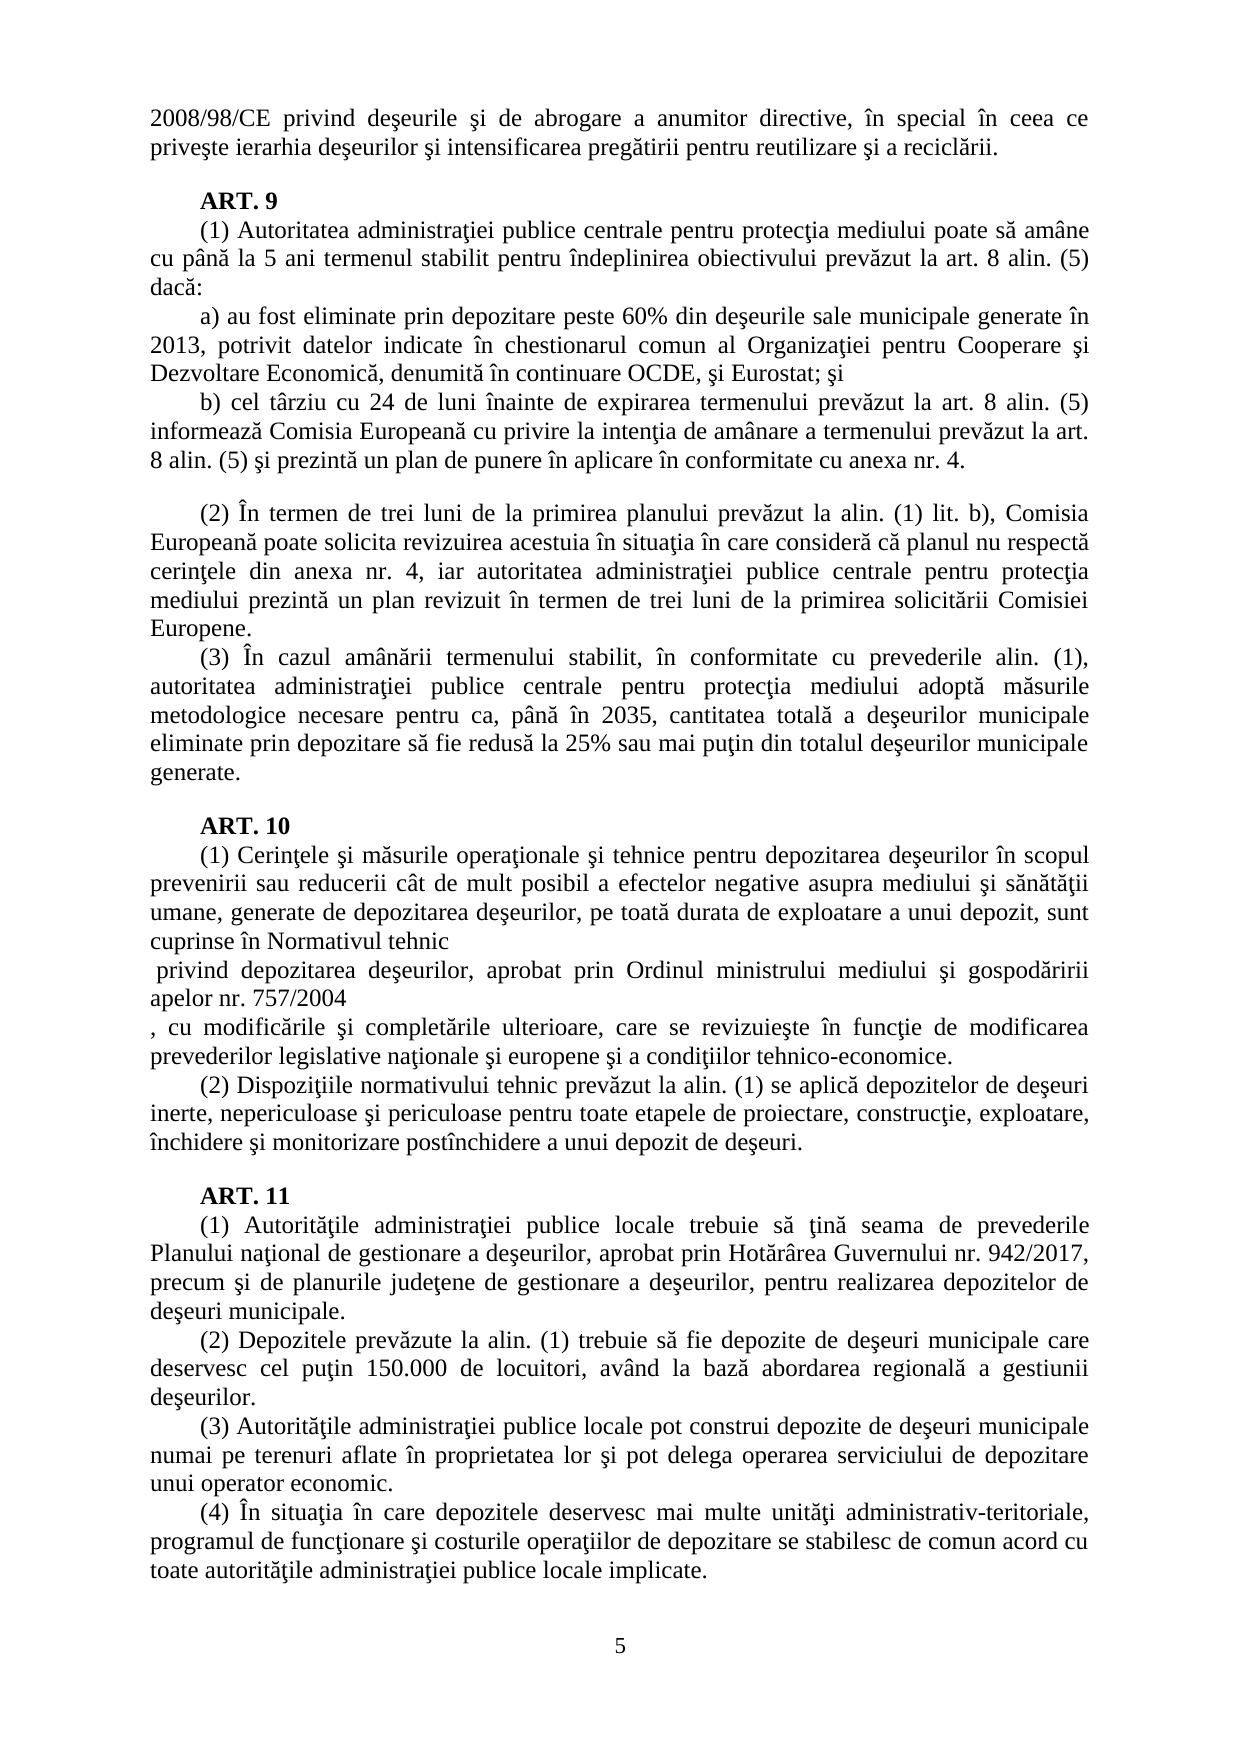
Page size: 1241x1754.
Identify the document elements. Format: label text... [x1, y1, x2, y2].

text a) au fost eliminate prin depozitare peste 60% din deşeurile sale municipale generate în 2013, potrivit datelor indicate în chestionarul comun al Organizaţiei pentru Cooperare şi Dezvoltare Economică, denumită în continuare OCDE, şi Eurostat; şi [150, 301, 1090, 387]
text (1) Autoritatea administraţiei publice centrale pentru protecţia mediului poate să amâne cu până la 5 ani termenul stabilit pentru îndeplinirea obiectivului prevăzut la art. 8 alin. (5) dacă: [150, 215, 1090, 301]
text (4) În situaţia în care depozitele deservesc mai multe unităţi administrativ-teritoriale, programul de funcţionare şi costurile operaţiilor de depozitare se stabilesc de comun acord cu toate autorităţile administraţiei publice locale implicate. [150, 1497, 1090, 1583]
text (2) În termen de trei luni de la primirea planului prevăzut la alin. (1) lit. b), Comisia Europeană poate solicita revizuirea acestuia în situaţia în care consideră că planul nu respectă cerinţele din anexa nr. 4, iar autoritatea administraţiei publice centrale pentru protecţia mediului prezintă un plan revizuit în termen de trei luni de la primirea solicitării Comisiei Europene. [150, 498, 1090, 642]
text ART. 11 [150, 1181, 1090, 1210]
text (2) Dispoziţiile normativului tehnic prevăzut la alin. (1) se aplică depozitelor de deşeuri inerte, nepericuloase şi periculoase pentru toate etapele de proiectare, construcţie, exploatare, închidere şi monitorizare postînchidere a unui depozit de deşeuri. [150, 1070, 1090, 1156]
text (3) În cazul amânării termenului stabilit, în conformitate cu prevederile alin. (1), autoritatea administraţiei publice centrale pentru protecţia mediului adoptă măsurile metodologice necesare pentru ca, până în 2035, cantitatea totală a deşeurilor municipale eliminate prin depozitare să fie redusă la 25% sau mai puţin din totalul deşeurilor municipale generate. [150, 642, 1090, 786]
text (2) Depozitele prevăzute la alin. (1) trebuie să fie depozite de deşeuri municipale care deservesc cel puţin 150.000 de locuitori, având la bază abordarea regională a gestiunii deşeurilor. [150, 1325, 1090, 1411]
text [150, 103, 1090, 161]
text privind depozitarea deşeurilor, aprobat prin Ordinul ministrului mediului şi gospodăririi apelor nr. 757/2004 [150, 955, 1090, 1012]
text ART. 10 [150, 811, 1090, 840]
text (1) Cerinţele şi măsurile operaţionale şi tehnice pentru depozitarea deşeurilor în scopul prevenirii sau reducerii cât de mult posibil a efectelor negative asupra mediului şi sănătăţii umane, generate de depozitarea deşeurilor, pe toată durata de exploatare a unui depozit, sunt cuprinse în Normativul tehnic [150, 840, 1090, 955]
text ART. 9 [150, 186, 1090, 215]
text (1) Autorităţile administraţiei publice locale trebuie să ţină seama de prevederile Planului naţional de gestionare a deşeurilor, aprobat prin Hotărârea Guvernului nr. 942/2017, precum şi de planurile judeţene de gestionare a deşeurilor, pentru realizarea depozitelor de deşeuri municipale. [150, 1210, 1090, 1325]
text , cu modificările şi completările ulterioare, care se revizuieşte în funcţie de modificarea prevederilor legislative naţionale şi europene şi a condiţiilor tehnico-economice. [150, 1012, 1090, 1070]
text b) cel târziu cu 24 de luni înainte de expirarea termenului prevăzut la art. 8 alin. (5) informează Comisia Europeană cu privire la intenţia de amânare a termenului prevăzut la art. 8 alin. (5) şi prezintă un plan de punere în aplicare în conformitate cu anexa nr. 4. [150, 387, 1090, 473]
text (3) Autorităţile administraţiei publice locale pot construi depozite de deşeuri municipale numai pe terenuri aflate în proprietatea lor şi pot delega operarea serviciului de depozitare unui operator economic. [150, 1411, 1090, 1497]
